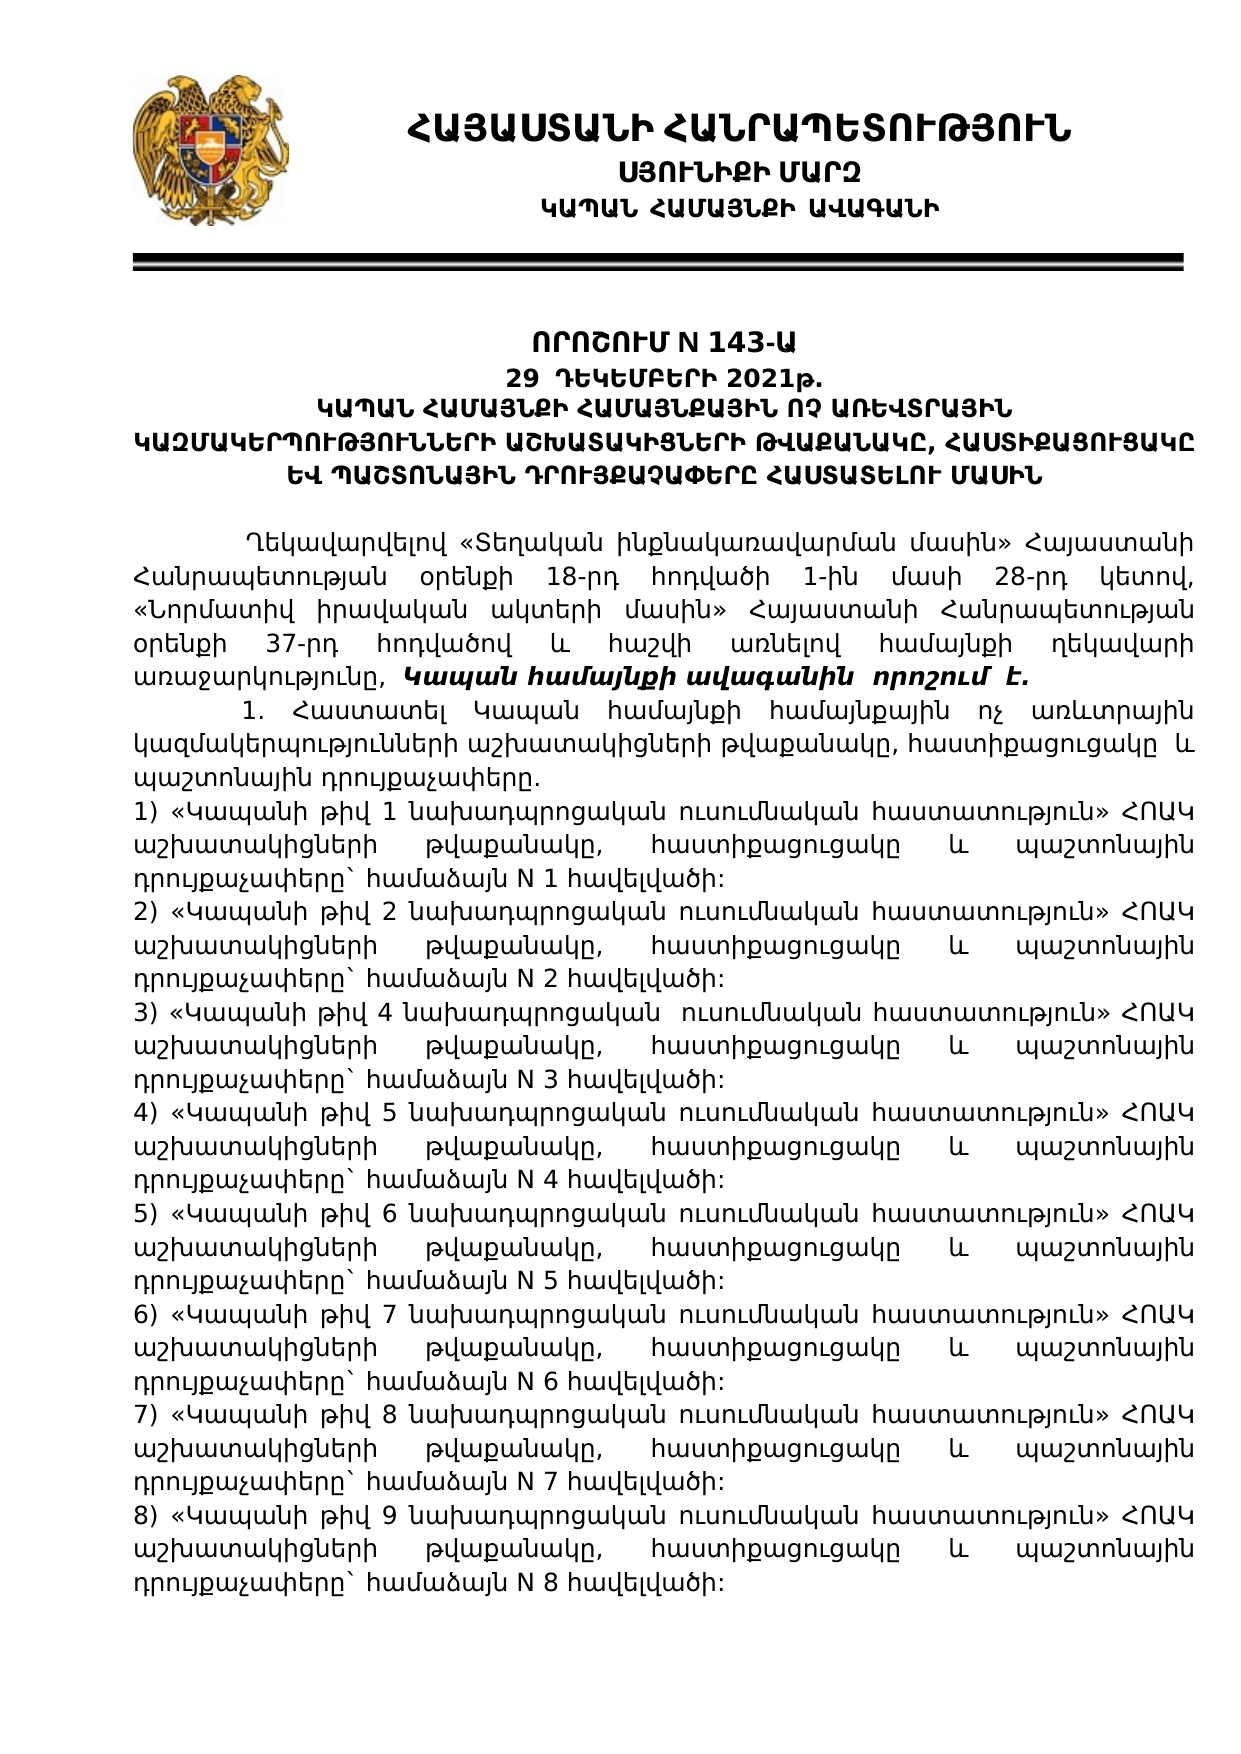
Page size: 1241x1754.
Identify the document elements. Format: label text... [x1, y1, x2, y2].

text 4) «Կապանի թիվ 5 նախադպրոցական ուսումնական հաստատություն» ՀՈԱԿ աշխատակիցների թվաքանակը, հաստիքացուցակը և պաշտոնային դրույքաչափերը` համաձայն N 4 հավելվածի: [133, 1099, 1196, 1195]
text 3) «Կապանի թիվ 4 նախադպրոցական ուսումնական հաստատություն» ՀՈԱԿ աշխատակիցների թվաքանակը, հաստիքացուցակը և պաշտոնային դրույքաչափերը` համաձայն N 3 հավելվածի: [133, 998, 1196, 1094]
table_cell [131, 252, 1184, 283]
text 5) «Կապանի թիվ 6 նախադպրոցական ուսումնական հաստատություն» ՀՈԱԿ աշխատակիցների թվաքանակը, հաստիքացուցակը և պաշտոնային դրույքաչափերը` համաձայն N 5 հավելվածի: [133, 1199, 1196, 1296]
text 7) «Կապանի թիվ 8 նախադպրոցական ուսումնական հաստատություն» ՀՈԱԿ աշխատակիցների թվաքանակը, հաստիքացուցակը և պաշտոնային դրույքաչափերը` համաձայն N 7 հավելվածի: [133, 1401, 1196, 1497]
text Ղեկավարվելով «Տեղական ինքնակառավարման մասին» Հայաստանի Հանրապետության օրենքի 18-րդ հոդվածի 1-ին մասի 28-րդ կետով, «Նորմատիվ իրավական ակտերի մասին» Հայաստանի Հանրապետության օրենքի 37-րդ հոդվածով և հաշվի առնելով համայնքի ղեկավարի առաջարկությունը, Կապան համայնքի ավագանին որոշում է. [133, 528, 1196, 692]
text 1) «Կապանի թիվ 1 նախադպրոցական ուսումնական հաստատություն» ՀՈԱԿ աշխատակիցների թվաքանակը, հաստիքացուցակը և պաշտոնային դրույքաչափերը` համաձայն N 1 հավելվածի: [133, 797, 1196, 893]
text ԿԱՊԱՆ ՀԱՄԱՅՆՔԻ ՀԱՄԱՅՆՔԱՅԻՆ ՈՉ ԱՌԵՎՏՐԱՅԻՆ ԿԱԶՄԱԿԵՐՊՈՒԹՅՈՒՆՆԵՐԻ ԱՇԽԱՏԱԿԻՑՆԵՐԻ ԹՎԱՔԱՆԱԿԸ, ՀԱՍՏԻՔԱՑՈՒՑԱԿԸ ԵՎ ՊԱՇՏՈՆԱՅԻՆ ԴՐՈՒՅՔԱՉԱՓԵՐԸ ՀԱՍՏԱՏԵԼՈՒ ՄԱՍԻՆ [133, 394, 1196, 491]
text 8) «Կապանի թիվ 9 նախադպրոցական ուսումնական հաստատություն» ՀՈԱԿ աշխատակիցների թվաքանակը, հաստիքացուցակը և պաշտոնային դրույքաչափերը` համաձայն N 8 հավելվածի: [133, 1501, 1196, 1597]
text 29 ԴԵԿԵՄԲԵՐԻ 2021թ. [133, 360, 1196, 394]
text ՈՐՈՇՈՒՄ N 143-Ա [133, 322, 1196, 360]
picture [132, 75, 290, 226]
table_header [131, 74, 295, 252]
text 2) «Կապանի թիվ 2 նախադպրոցական ուսումնական հաստատություն» ՀՈԱԿ աշխատակիցների թվաքանակը, հաստիքացուցակը և պաշտոնային դրույքաչափերը` համաձայն N 2 հավելվածի: [133, 897, 1196, 994]
table_header ՀԱՅԱՍՏԱՆԻ ՀԱՆՐԱՊԵՏՈՒԹՅՈՒՆ ՍՅՈՒՆԻՔԻ ՄԱՐԶ ԿԱՊԱՆ ՀԱՄԱՅՆՔԻ ԱՎԱԳԱՆԻ [295, 74, 1184, 252]
text 1. Հաստատել Կապան համայնքի համայնքային ոչ առևտրային կազմակերպությունների աշխատակիցների թվաքանակը, հաստիքացուցակը և պաշտոնային դրույքաչափերը. [133, 696, 1196, 792]
picture [132, 253, 1184, 271]
text 6) «Կապանի թիվ 7 նախադպրոցական ուսումնական հաստատություն» ՀՈԱԿ աշխատակիցների թվաքանակը, հաստիքացուցակը և պաշտոնային դրույքաչափերը` համաձայն N 6 հավելվածի: [133, 1300, 1196, 1396]
